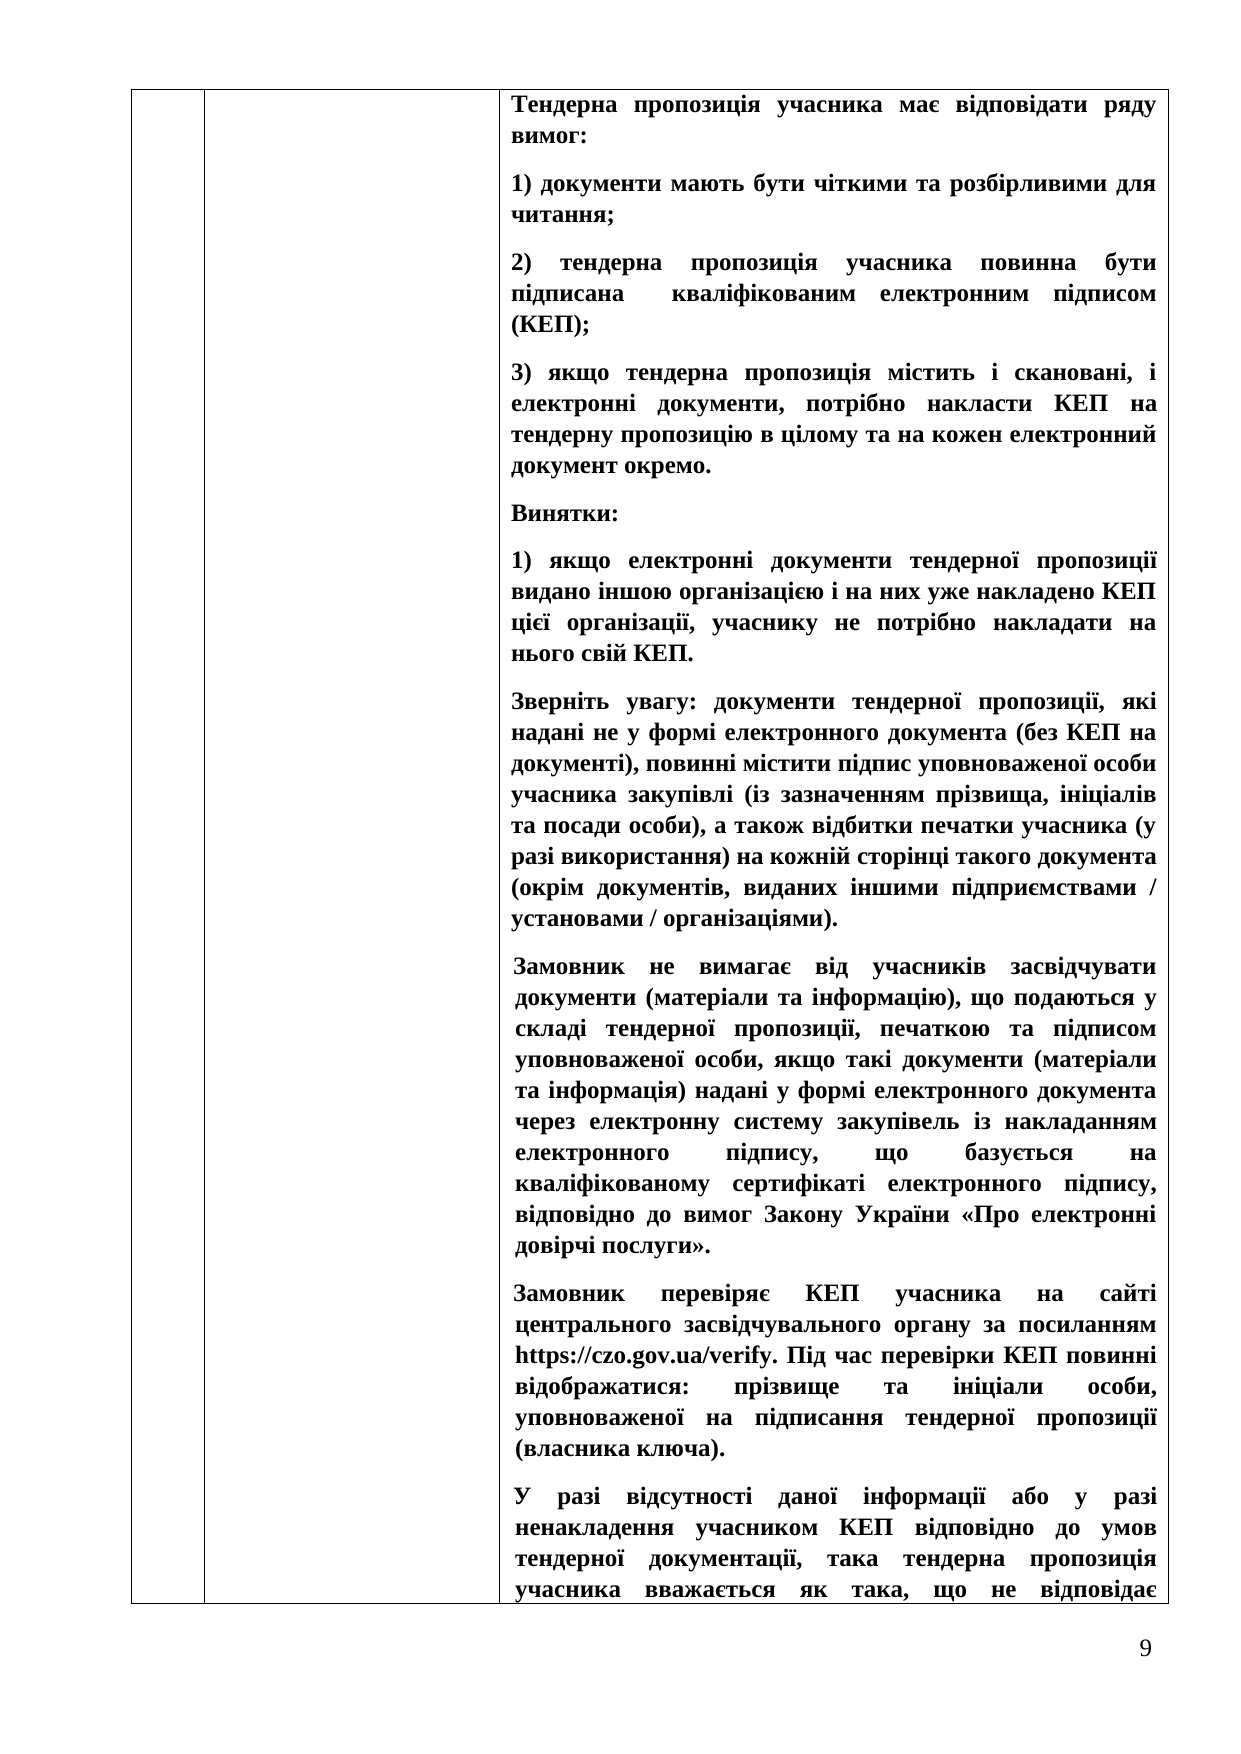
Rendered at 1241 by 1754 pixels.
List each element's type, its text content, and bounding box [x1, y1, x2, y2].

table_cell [500, 90, 1168, 1603]
table_cell 1 [132, 90, 204, 1603]
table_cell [205, 90, 499, 1603]
